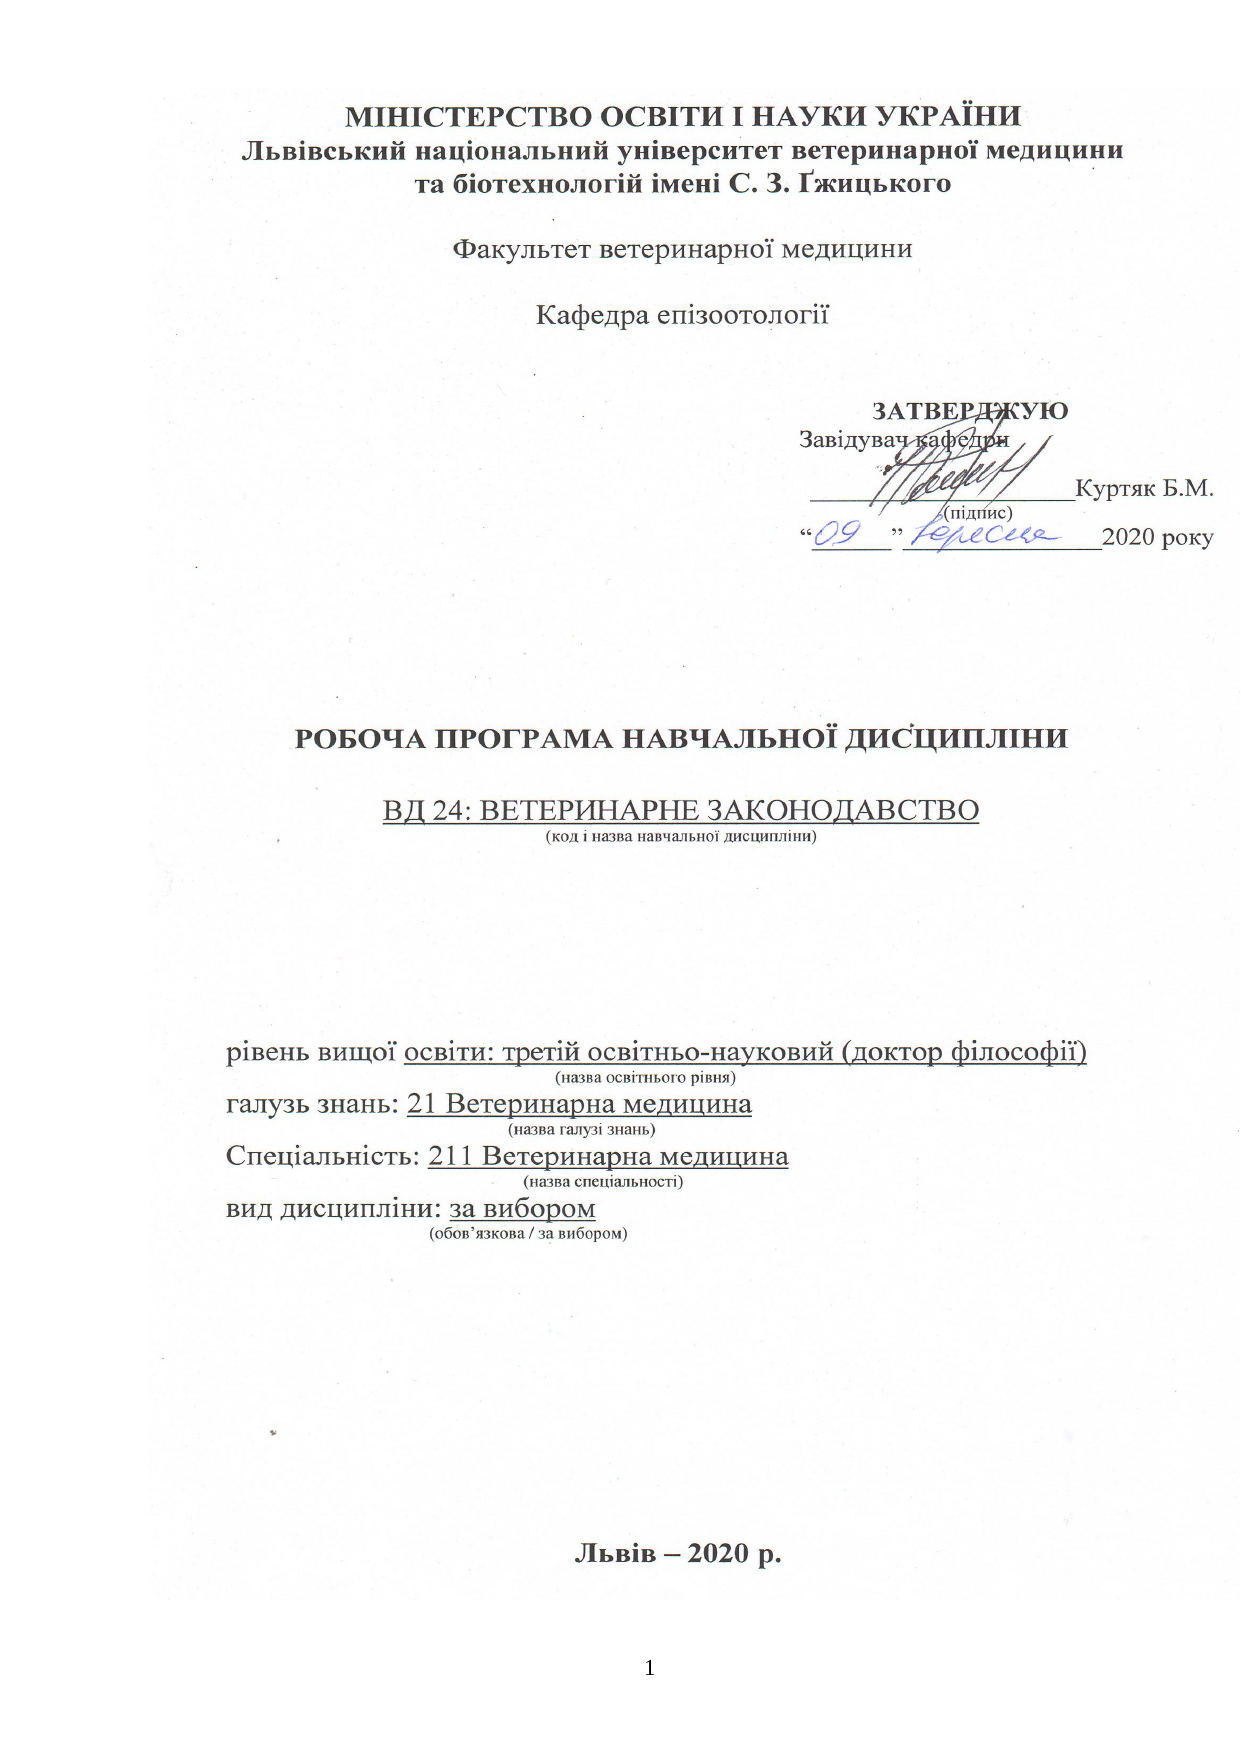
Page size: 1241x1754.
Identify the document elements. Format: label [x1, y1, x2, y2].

picture [147, 88, 1241, 1600]
